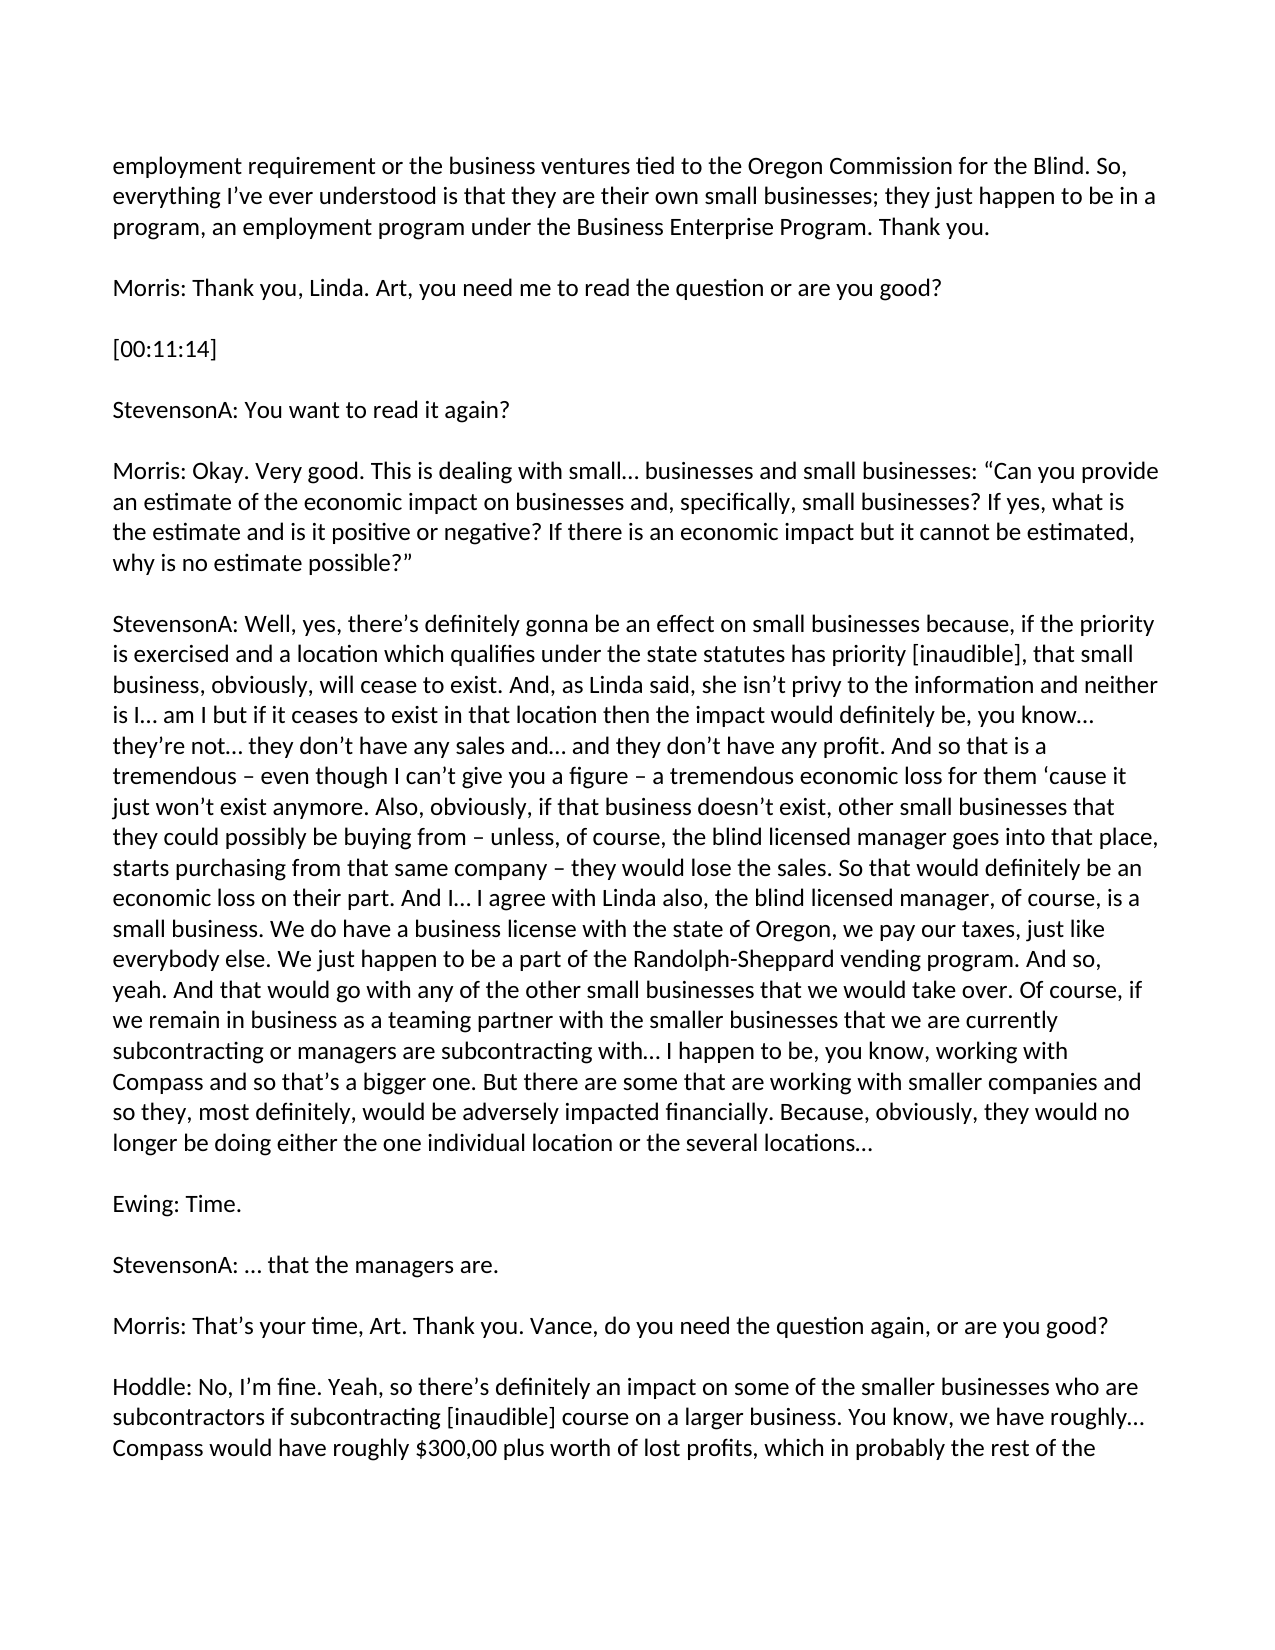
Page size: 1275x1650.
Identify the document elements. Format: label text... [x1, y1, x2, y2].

text Morris: Thank you, Linda. Art, you need me to read the question or are you good? [112, 272, 1162, 303]
text Morris: That’s your time, Art. Thank you. Vance, do you need the question again, or are you good? [112, 1310, 1162, 1340]
text StevensonA: Well, yes, there’s definitely gonna be an effect on small businesses because, if the priority is exercised and a location which qualifies under the state statutes has priority [inaudible], that small business, obviously, will cease to exist. And, as Linda said, she isn’t privy to the information and neither is I… am I but if it ceases to exist in that location then the impact would definitely be, you know… they’re not… they don’t have any sales and… and they don’t have any profit. And so that is a tremendous – even though I can’t give you a figure – a tremendous economic loss for them ‘cause it just won’t exist anymore. Also, obviously, if that business doesn’t exist, other small businesses that they could possibly be buying from – unless, of course, the blind licensed manager goes into that place, starts purchasing from that same company – they would lose the sales. So that would definitely be an economic loss on their part. And I… I agree with Linda also, the blind licensed manager, of course, is a small business. We do have a business license with the state of Oregon, we pay our taxes, just like everybody else. We just happen to be a part of the Randolph-Sheppard vending program. And so, yeah. And that would go with any of the other small businesses that we would take over. Of course, if we remain in business as a teaming partner with the smaller businesses that we are currently subcontracting or managers are subcontracting with… I happen to be, you know, working with Compass and so that’s a bigger one. But there are some that are working with smaller companies and so they, most definitely, would be adversely impacted financially. Because, obviously, they would no longer be doing either the one individual location or the several locations… [112, 608, 1162, 1157]
text Morris: Okay. Very good. This is dealing with small… businesses and small businesses: “Can you provide an estimate of the economic impact on businesses and, specifically, small businesses? If yes, what is the estimate and is it positive or negative? If there is an economic impact but it cannot be estimated, why is no estimate possible?” [112, 455, 1162, 577]
text StevensonA: … that the managers are. [112, 1249, 1162, 1279]
text [00:11:14] [112, 333, 1162, 364]
text StevensonA: You want to read it again? [112, 394, 1162, 425]
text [112, 150, 1162, 242]
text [112, 1371, 1162, 1462]
text Ewing: Time. [112, 1188, 1162, 1218]
